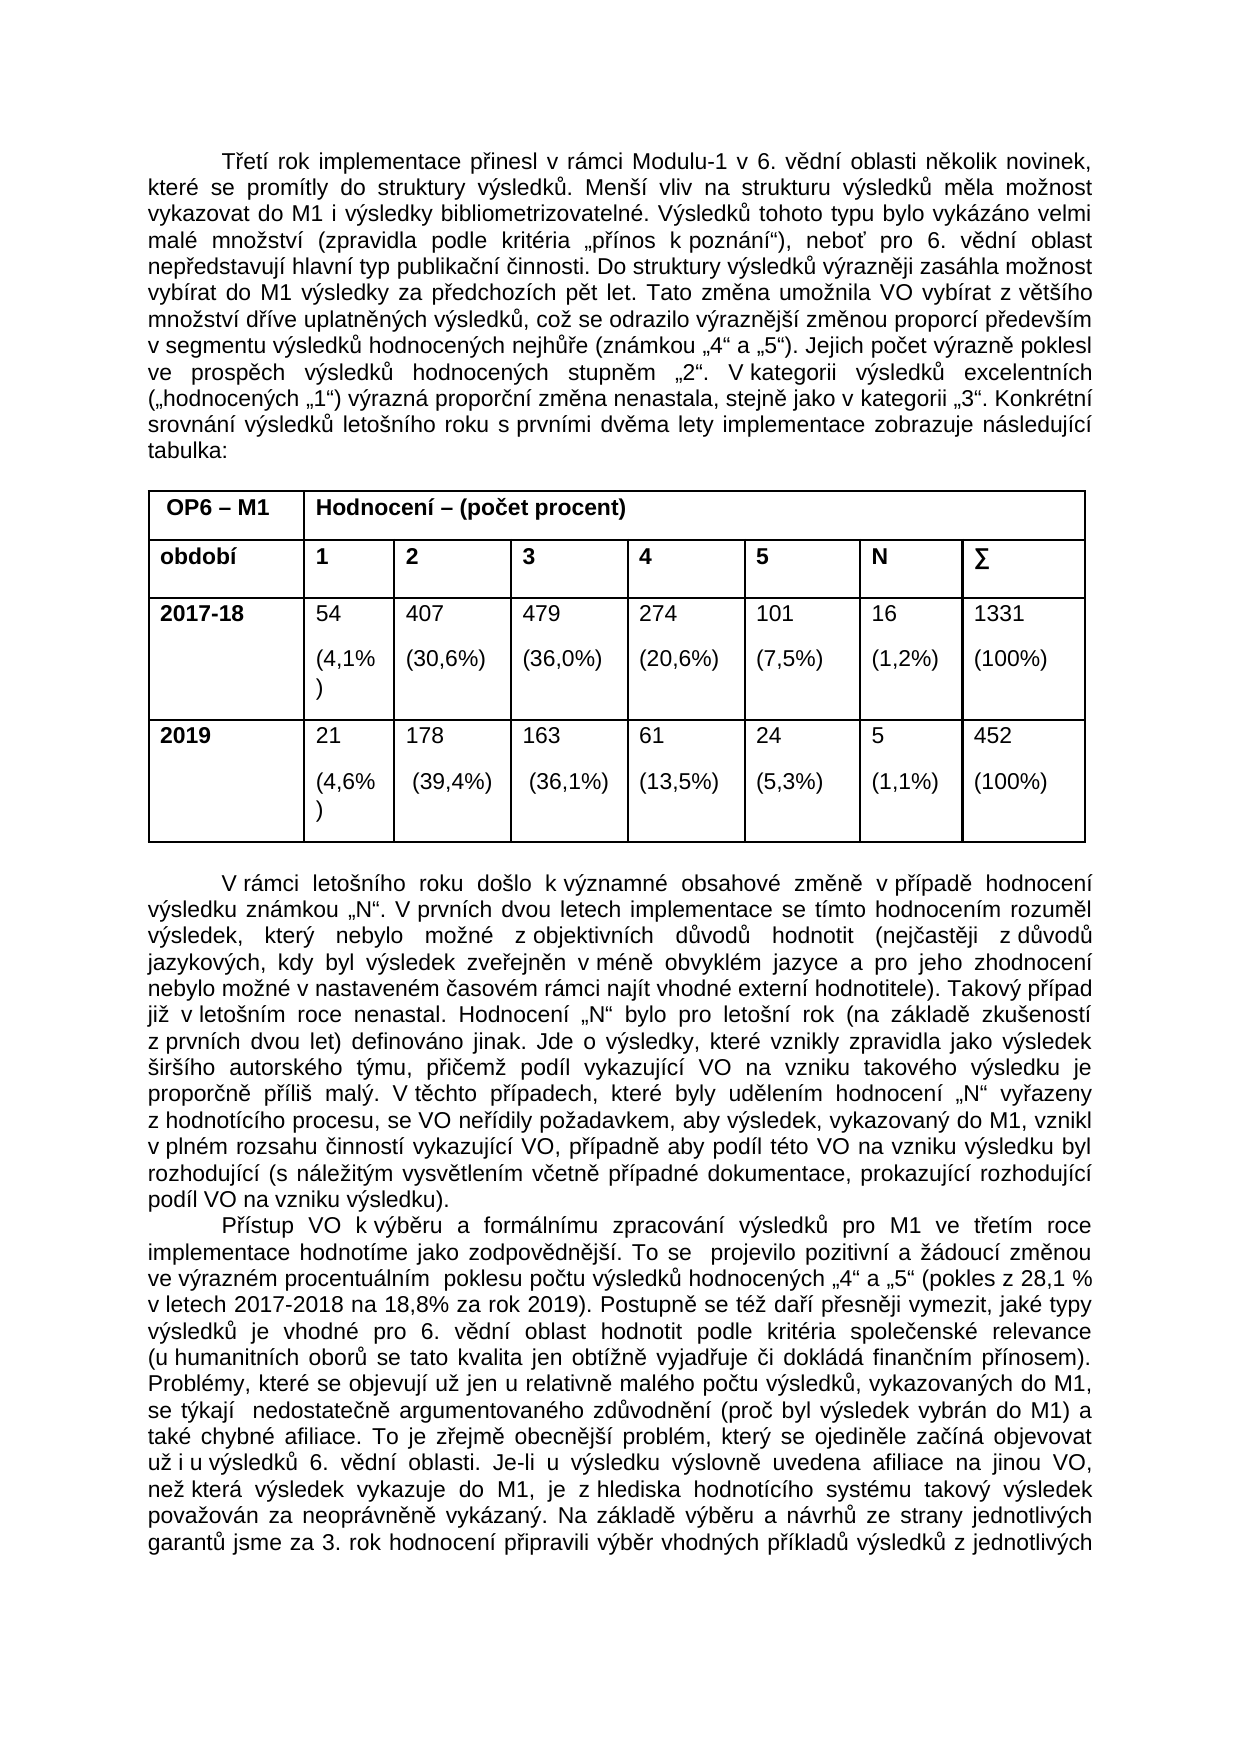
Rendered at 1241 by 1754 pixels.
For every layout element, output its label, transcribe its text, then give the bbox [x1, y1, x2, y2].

table_cell 452 (100%) [964, 721, 1084, 841]
text Třetí rok implementace přinesl v rámci Modulu-1 v 6. vědní oblasti několik novinek, které se promítly do struktury výsledků. Menší vliv na strukturu výsledků měla možnost vykazovat do M1 i výsledky bibliometrizovatelné. Výsledků tohoto typu bylo vykázáno velmi malé množství (zpravidla podle kritéria „přínos k poznání“), neboť pro 6. vědní oblast nepředstavují hlavní typ publikační činnosti. Do struktury výsledků výrazněji zasáhla možnost vybírat do M1 výsledky za předchozích pět let. Tato změna umožnila VO vybírat z většího množství dříve uplatněných výsledků, což se odrazilo výraznější změnou proporcí především v segmentu výsledků hodnocených nejhůře (známkou „4“ a „5“). Jejich počet výrazně poklesl ve prospěch výsledků hodnocených stupněm „2“. V kategorii výsledků excelentních („hodnocených „1“) výrazná proporční změna nenastala, stejně jako v kategorii „3“. Konkrétní srovnání výsledků letošního roku s prvními dvěma lety implementace zobrazuje následující tabulka: [148, 148, 1093, 464]
table_cell 101 (7,5%) [746, 599, 859, 719]
table_cell 2 [395, 541, 510, 597]
table_cell 407 (30,6%) [395, 599, 510, 719]
table_cell 21 (4,6%) [305, 721, 393, 841]
table_cell ∑ [964, 541, 1084, 597]
table_cell 3 [512, 541, 627, 597]
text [148, 1212, 1093, 1555]
table_cell 24 (5,3%) [746, 721, 859, 841]
table_cell 274 (20,6%) [629, 599, 744, 719]
text V rámci letošního roku došlo k významné obsahové změně v případě hodnocení výsledku známkou „N“. V prvních dvou letech implementace se tímto hodnocením rozuměl výsledek, který nebylo možné z objektivních důvodů hodnotit (nejčastěji z důvodů jazykových, kdy byl výsledek zveřejněn v méně obvyklém jazyce a pro jeho zhodnocení nebylo možné v nastaveném časovém rámci najít vhodné externí hodnotitele). Takový případ již v letošním roce nenastal. Hodnocení „N“ bylo pro letošní rok (na základě zkušeností z prvních dvou let) definováno jinak. Jde o výsledky, které vznikly zpravidla jako výsledek širšího autorského týmu, přičemž podíl vykazující VO na vzniku takového výsledku je proporčně příliš malý. V těchto případech, které byly udělením hodnocení „N“ vyřazeny z hodnotícího procesu, se VO neřídily požadavkem, aby výsledek, vykazovaný do M1, vznikl v plném rozsahu činností vykazující VO, případně aby podíl této VO na vzniku výsledku byl rozhodující (s náležitým vysvětlením včetně případné dokumentace, prokazující rozhodující podíl VO na vzniku výsledku). [148, 869, 1093, 1212]
table_header OP6 – M1 [150, 492, 303, 539]
table_cell 1 [305, 541, 393, 597]
table_cell 2017-18 [150, 599, 303, 719]
table_cell 4 [629, 541, 744, 597]
table_cell 5 [746, 541, 859, 597]
table_cell 178 (39,4%) [395, 721, 510, 841]
table_cell 1331 (100%) [964, 599, 1084, 719]
table_cell 5 (1,1%) [861, 721, 961, 841]
table_cell 54 (4,1%) [305, 599, 393, 719]
table_cell 61 (13,5%) [629, 721, 744, 841]
table_cell 2019 [150, 721, 303, 841]
table_cell 163 (36,1%) [512, 721, 627, 841]
table_cell N [861, 541, 961, 597]
table_cell období [150, 541, 303, 597]
table_header Hodnocení – (počet procent) [305, 492, 1084, 539]
table_cell 479 (36,0%) [512, 599, 627, 719]
table_cell 16 (1,2%) [861, 599, 961, 719]
